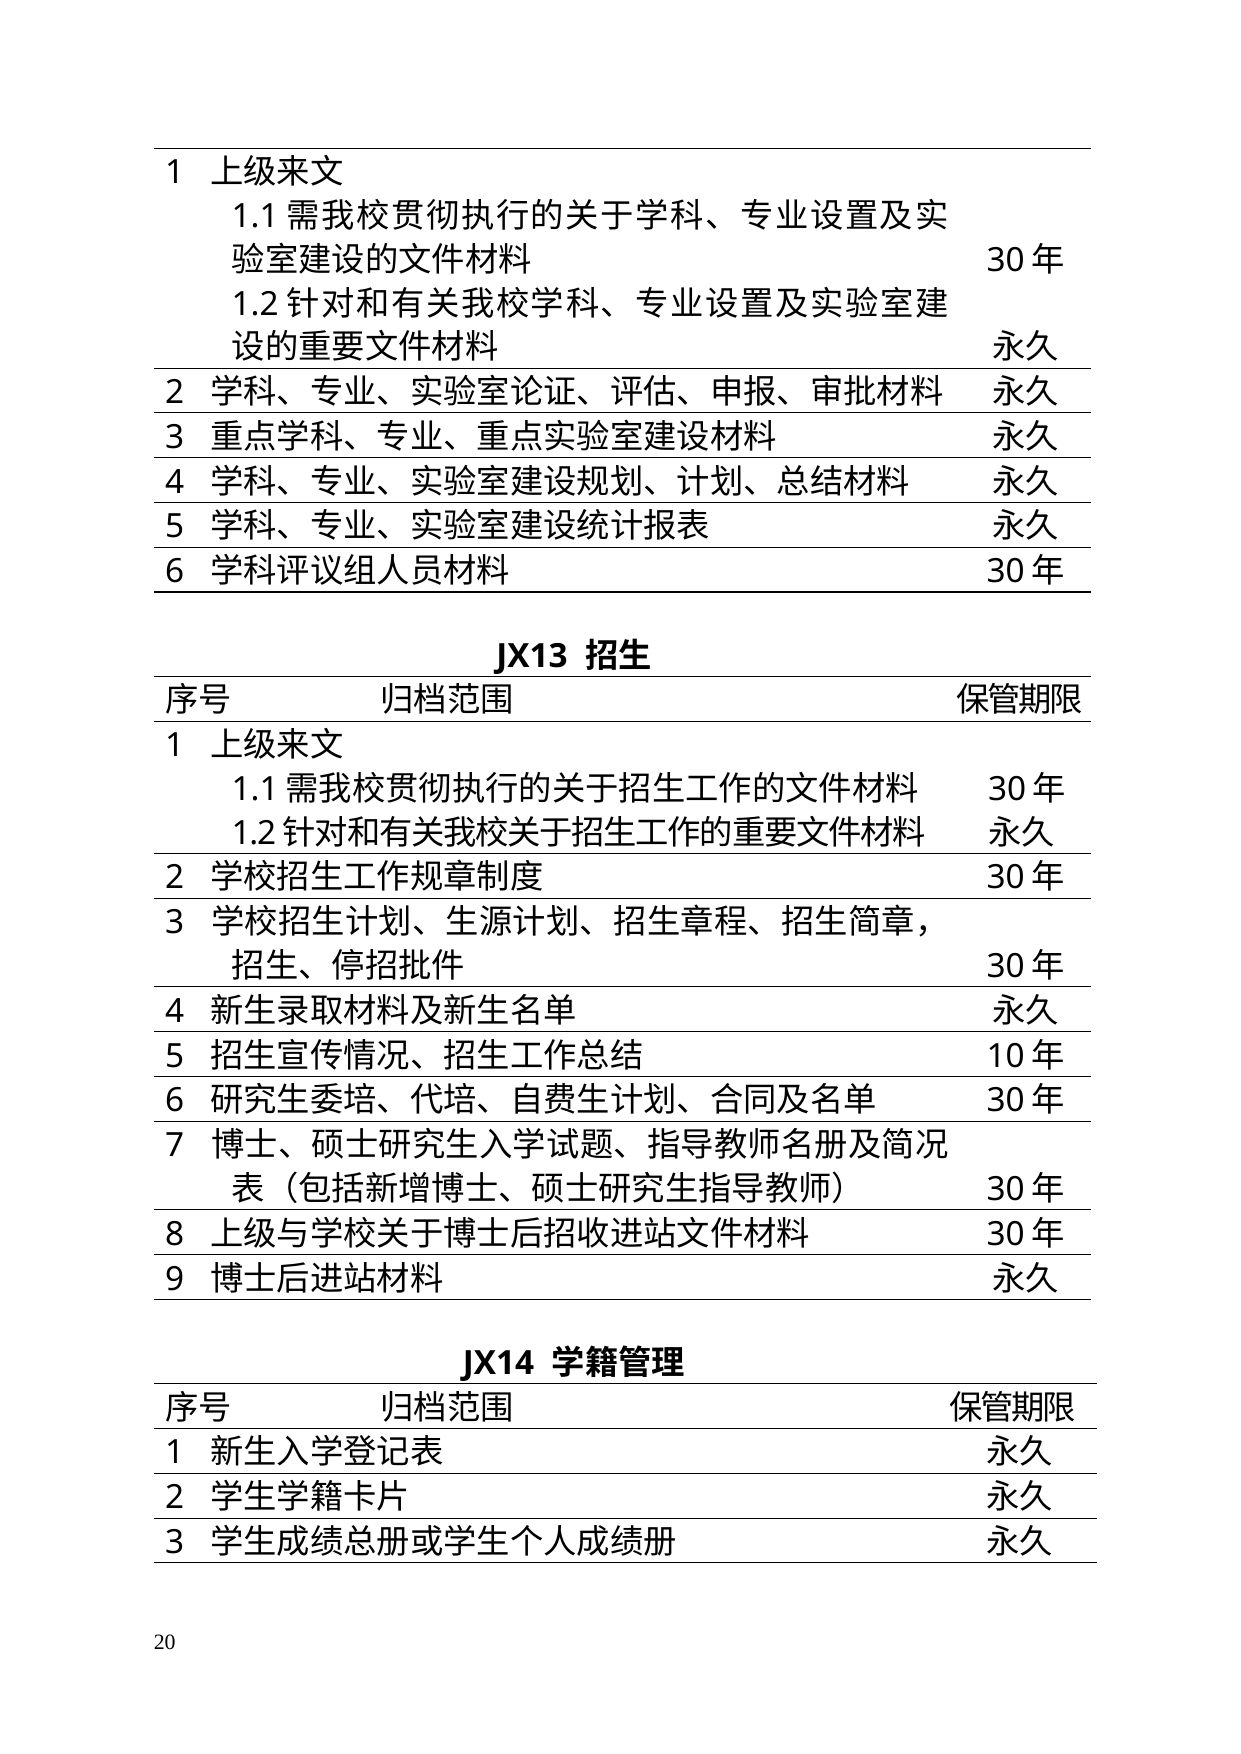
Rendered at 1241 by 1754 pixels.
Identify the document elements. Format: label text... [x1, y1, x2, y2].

table_header 序号 归档范围 [154, 677, 960, 721]
table_cell 永久 [960, 1255, 1091, 1299]
table_cell 30年 [960, 1077, 1091, 1121]
table_cell 永久 [960, 987, 1091, 1031]
table_header 保管期限 [960, 677, 1091, 721]
table_cell 永久 [960, 413, 1091, 457]
table_cell 永久 [960, 369, 1091, 412]
table_cell 1 上级来文 1.1需我校贯彻执行的关于招生工作的文件材料 1.2针对和有关我校关于招生工作的重要文件材料 [154, 722, 960, 853]
table_cell 1 上级来文 1.1需我校贯彻执行的关于学科、专业设置及实验室建设的文件材料 1.2针对和有关我校学科、专业设置及实验室建设的重要文件材料 [154, 149, 960, 367]
table_header 序号 归档范围 [154, 1384, 941, 1428]
table_cell 5 招生宣传情况、招生工作总结 [154, 1032, 960, 1076]
table_cell 8 上级与学校关于博士后招收进站文件材料 [154, 1210, 960, 1254]
table_cell 6 学科评议组人员材料 [154, 548, 960, 591]
table_cell 3 学校招生计划、生源计划、招生章程、招生简章，招生、停招批件 [154, 899, 960, 986]
table_cell 4 新生录取材料及新生名单 [154, 987, 960, 1031]
table_cell 永久 [960, 503, 1091, 547]
table_header 保管期限 [941, 1384, 1097, 1428]
text JX14 学籍管理 [153, 1341, 994, 1383]
table_cell 30年 [960, 548, 1091, 591]
table_cell 30年 [960, 854, 1091, 898]
table_cell 永久 [960, 458, 1091, 502]
table_cell 5 学科、专业、实验室建设统计报表 [154, 503, 960, 547]
table_cell 2 学科、专业、实验室论证、评估、申报、审批材料 [154, 369, 960, 412]
table_cell 30年 [960, 899, 1091, 986]
table_cell 永久 [941, 1474, 1097, 1517]
table_cell 3 学生成绩总册或学生个人成绩册 [154, 1519, 941, 1562]
table_cell 2 学校招生工作规章制度 [154, 854, 960, 898]
table_cell 4 学科、专业、实验室建设规划、计划、总结材料 [154, 458, 960, 502]
table_cell 9 博士后进站材料 [154, 1255, 960, 1299]
table_cell 30年 永久 [960, 149, 1091, 367]
table_cell 3 重点学科、专业、重点实验室建设材料 [154, 413, 960, 457]
table_cell 30年 永久 [960, 722, 1091, 853]
text JX13 招生 [153, 634, 994, 676]
table_cell 10年 [960, 1032, 1091, 1076]
table_cell 2 学生学籍卡片 [154, 1474, 941, 1517]
table_cell 永久 [941, 1519, 1097, 1562]
table_cell 1 新生入学登记表 [154, 1429, 941, 1473]
table_cell 30年 [960, 1122, 1091, 1209]
table_cell 永久 [941, 1429, 1097, 1473]
table_cell 7 博士、硕士研究生入学试题、指导教师名册及简况表（包括新增博士、硕士研究生指导教师） [154, 1122, 960, 1209]
table_cell 30年 [960, 1210, 1091, 1254]
table_cell 6 研究生委培、代培、自费生计划、合同及名单 [154, 1077, 960, 1121]
